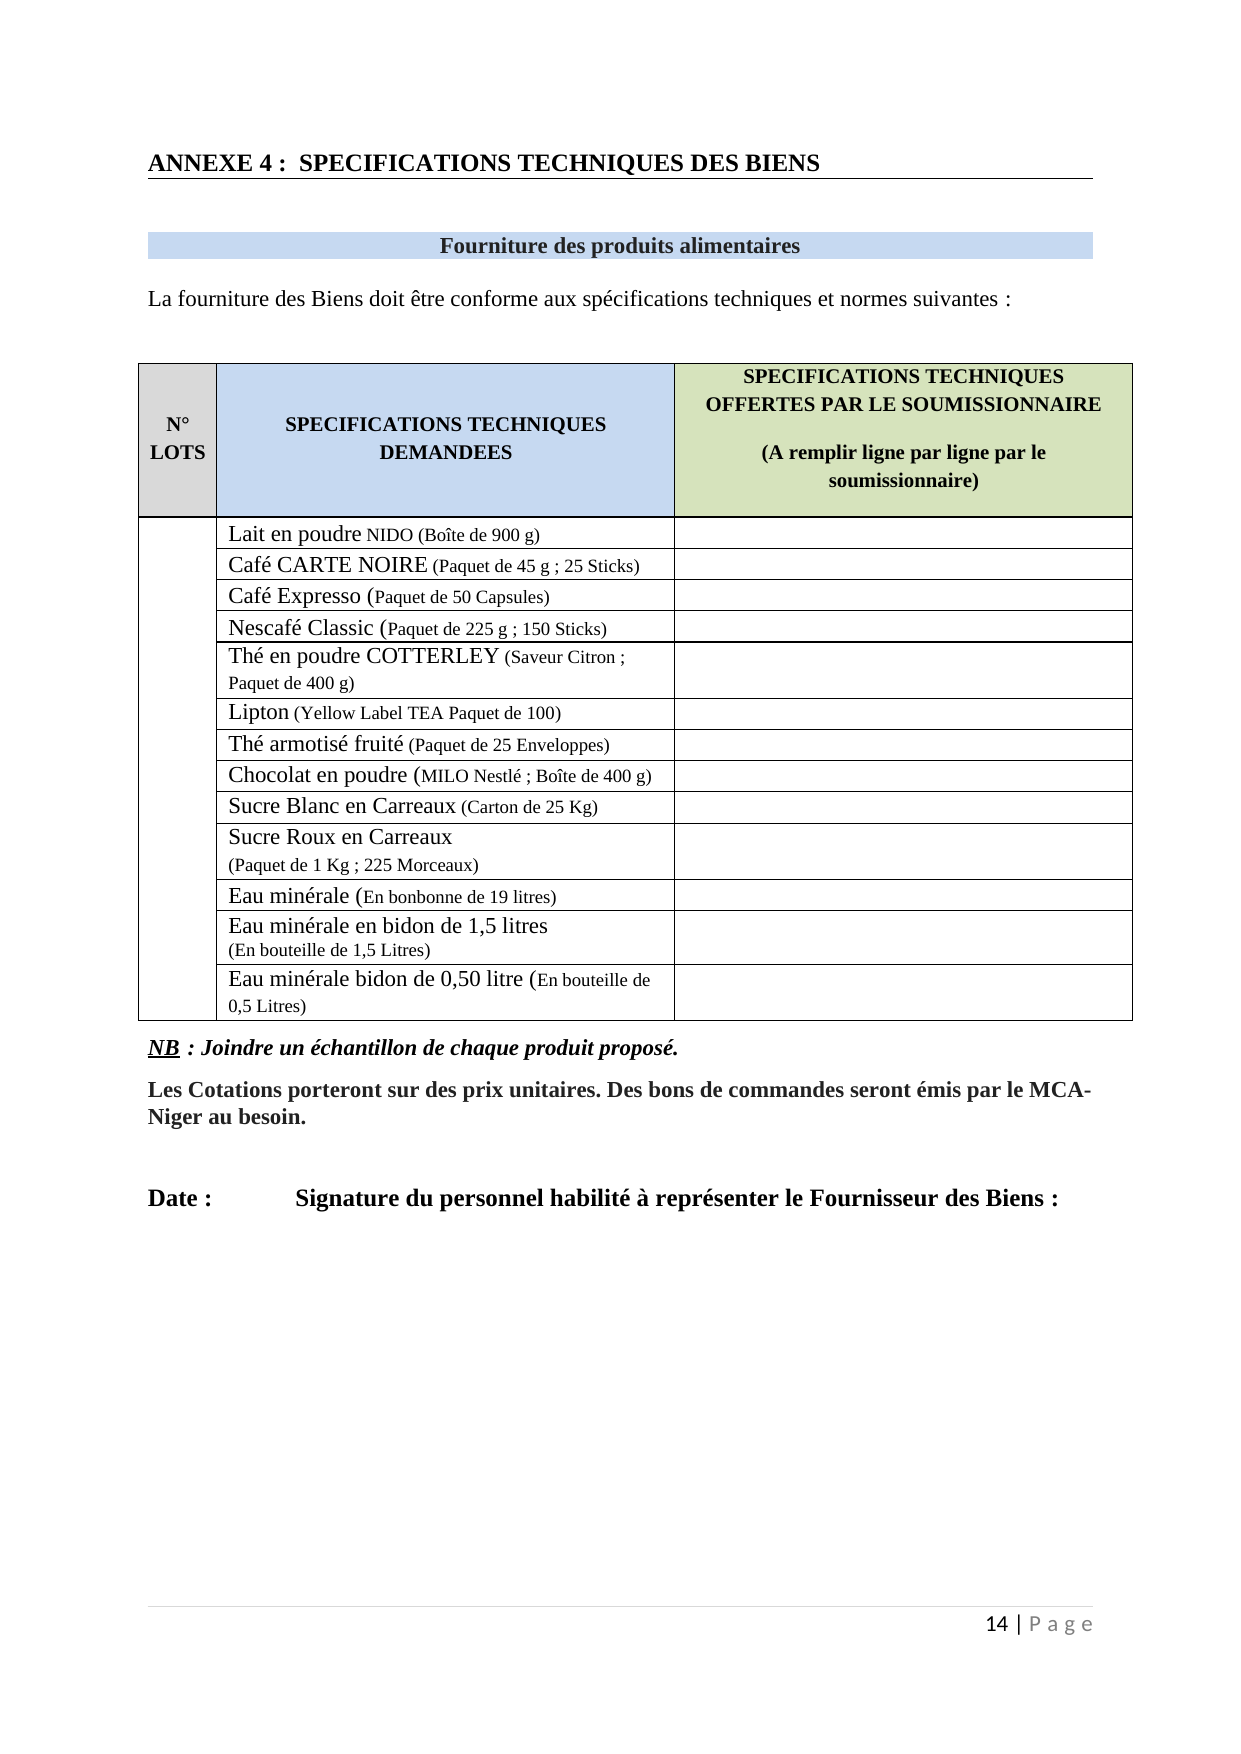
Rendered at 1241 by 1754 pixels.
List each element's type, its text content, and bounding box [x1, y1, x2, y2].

table_cell Lipton (Yellow Label TEA Paquet de 100) [217, 699, 674, 729]
table_cell [675, 824, 1132, 879]
table_cell [675, 549, 1132, 579]
table_cell Chocolat en poudre (MILO Nestlé ; Boîte de 400 g) [217, 761, 674, 791]
table_cell Café CARTE NOIRE (Paquet de 45 g ; 25 Sticks) [217, 549, 674, 579]
table_cell Thé en poudre COTTERLEY (Saveur Citron ; Paquet de 400 g) [217, 643, 674, 697]
table_cell [675, 518, 1132, 548]
table_cell [675, 965, 1132, 1020]
table_cell [675, 643, 1132, 697]
table_header N° LOTS [139, 364, 216, 516]
table_cell [675, 580, 1132, 610]
table_cell Sucre Blanc en Carreaux (Carton de 25 Kg) [217, 792, 674, 822]
table_cell [675, 761, 1132, 791]
table_cell Nescafé Classic (Paquet de 225 g ; 150 Sticks) [217, 611, 674, 641]
text Fourniture des produits alimentaires [148, 232, 1093, 259]
table_cell [139, 518, 216, 1020]
table_header SPECIFICATIONS TECHNIQUES OFFERTES PAR LE SOUMISSIONNAIRE (A remplir ligne par ligne par le soumissionnaire) [675, 364, 1132, 516]
table_header SPECIFICATIONS TECHNIQUES DEMANDEES [217, 364, 674, 516]
subtitle ANNEXE 4 : SPECIFICATIONS TECHNIQUES DES BIENS [148, 148, 1093, 178]
table_cell Eau minérale en bidon de 1,5 litres (En bouteille de 1,5 Litres) [217, 911, 674, 964]
table_cell [675, 730, 1132, 760]
table_cell [675, 911, 1132, 964]
table_cell [675, 792, 1132, 822]
text La fourniture des Biens doit être conforme aux spécifications techniques et normes suivantes : [148, 285, 1093, 312]
text Date : Signature du personnel habilité à représenter le Fournisseur des Biens : [148, 1183, 1093, 1212]
table_cell Café Expresso (Paquet de 50 Capsules) [217, 580, 674, 610]
text NB : Joindre un échantillon de chaque produit proposé. [148, 1034, 1093, 1060]
table_cell Thé armotisé fruité (Paquet de 25 Enveloppes) [217, 730, 674, 760]
table_cell [675, 880, 1132, 910]
table_cell [675, 611, 1132, 641]
table_cell Eau minérale bidon de 0,50 litre (En bouteille de 0,5 Litres) [217, 965, 674, 1020]
table_cell Sucre Roux en Carreaux (Paquet de 1 Kg ; 225 Morceaux) [217, 824, 674, 879]
text Les Cotations porteront sur des prix unitaires. Des bons de commandes seront émis par le MCA-Niger au besoin. [148, 1076, 1093, 1129]
table_cell [675, 699, 1132, 729]
table_cell Lait en poudre NIDO (Boîte de 900 g) [217, 518, 674, 548]
table_cell Eau minérale (En bonbonne de 19 litres) [217, 880, 674, 910]
